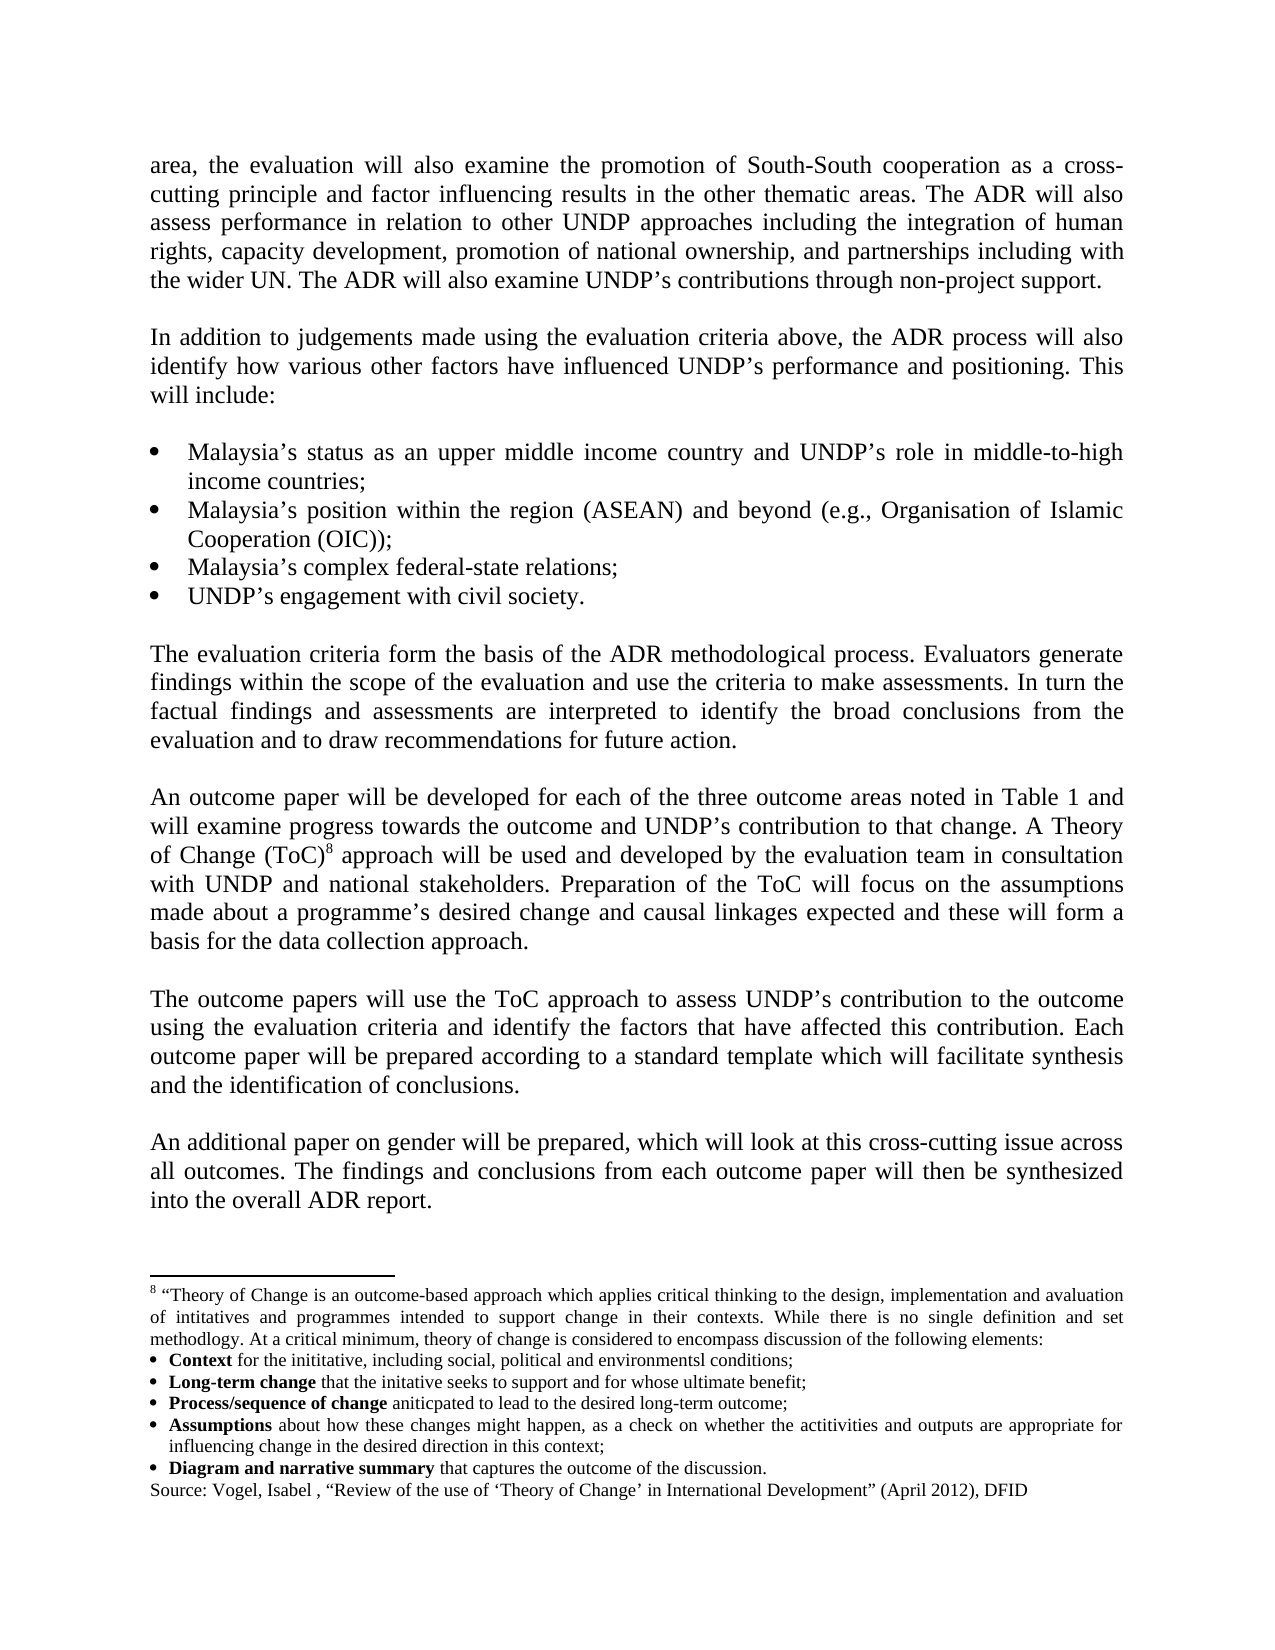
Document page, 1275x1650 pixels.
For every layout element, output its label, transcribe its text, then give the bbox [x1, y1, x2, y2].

text An outcome paper will be developed for each of the three outcome areas noted in Table 1 and will examine progress towards the outcome and UNDP’s contribution to that change. A Theory of Change (ToC) approach will be used and developed by the evaluation team in consultation with UNDP and national stakeholders. Preparation of the ToC will focus on the assumptions made about a programme’s desired change and causal linkages expected and these will form a basis for the data collection approach. [150, 782, 1125, 955]
list UNDP’s engagement with civil society. [150, 581, 1125, 610]
text The outcome papers will use the ToC approach to assess UNDP’s contribution to the outcome using the evaluation criteria and identify the factors that have affected this contribution. Each outcome paper will be prepared according to a standard template which will facilitate synthesis and the identification of conclusions. [150, 984, 1125, 1099]
text In addition to judgements made using the evaluation criteria above, the ADR process will also identify how various other factors have influenced UNDP’s performance and positioning. This will include: [150, 322, 1125, 409]
list Malaysia’s status as an upper middle income country and UNDP’s role in middle-to-high income countries; [150, 437, 1125, 495]
list Malaysia’s complex federal-state relations; [150, 552, 1125, 581]
list Malaysia’s position within the region (ASEAN) and beyond (e.g., Organisation of Islamic Cooperation (OIC)); [150, 495, 1125, 552]
text The evaluation criteria form the basis of the ADR methodological process. Evaluators generate findings within the scope of the evaluation and use the criteria to make assessments. In turn the factual findings and assessments are interpreted to identify the broad conclusions from the evaluation and to draw recommendations for future action. [150, 639, 1125, 754]
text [150, 150, 1125, 294]
text An additional paper on gender will be prepared, which will look at this cross-cutting issue across all outcomes. The findings and conclusions from each outcome paper will then be synthesized into the overall ADR report. [150, 1127, 1125, 1214]
